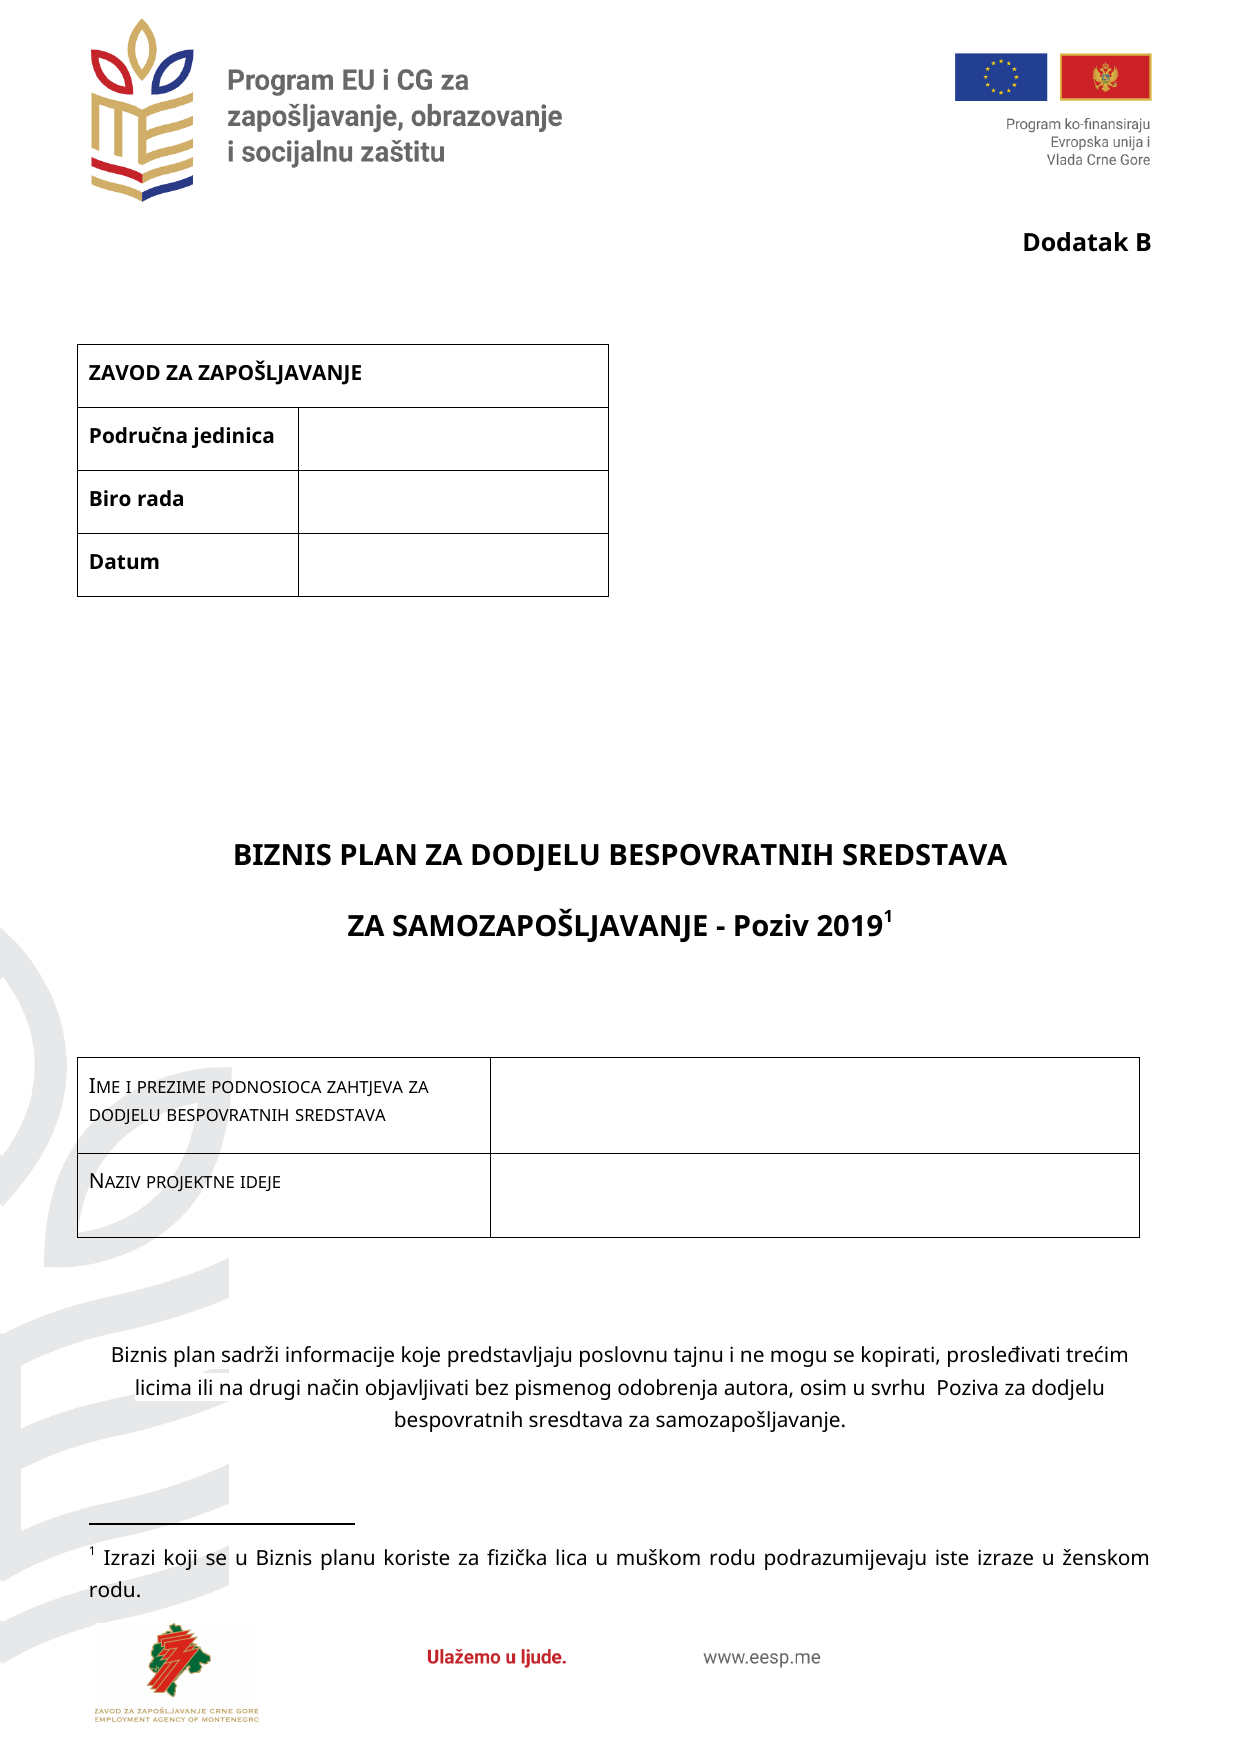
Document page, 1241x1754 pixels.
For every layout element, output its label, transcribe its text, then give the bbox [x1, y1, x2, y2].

table_header [491, 1058, 1139, 1153]
table_cell [299, 534, 608, 596]
table_cell Naziv projektne ideje [78, 1154, 490, 1237]
table_cell Biro rada [78, 471, 298, 533]
text Biznis plan sadrži informacije koje predstavljaju poslovnu tajnu i ne mogu se kopirati, prosleđivati trećim licima ili na drugi način objavljivati bez pismenog odobrenja autora, osim u svrhu Poziva za dodjelu bespovratnih sresdtava za samozapošljavanje. [89, 1340, 1152, 1434]
table_header Ime i prezime podnosioca zahtjeva za dodjelu bespovratnih sredstava [78, 1058, 490, 1153]
picture [0, 0, 1241, 1754]
table_cell [299, 408, 608, 470]
table_cell [491, 1154, 1139, 1237]
table_cell [299, 471, 608, 533]
title BIZNIS PLAN ZA DODJELU BESPOVRATNIH SREDSTAVA [89, 834, 1152, 874]
table_header ZAVOD ZA ZAPOŠLJAVANJE [78, 345, 608, 407]
title ZA SAMOZAPOŠLJAVANJE - Poziv 2019 [89, 905, 1152, 944]
table_cell Datum [78, 534, 298, 596]
table_cell Područna jedinica [78, 408, 298, 470]
title Dodatak B [89, 225, 1152, 259]
